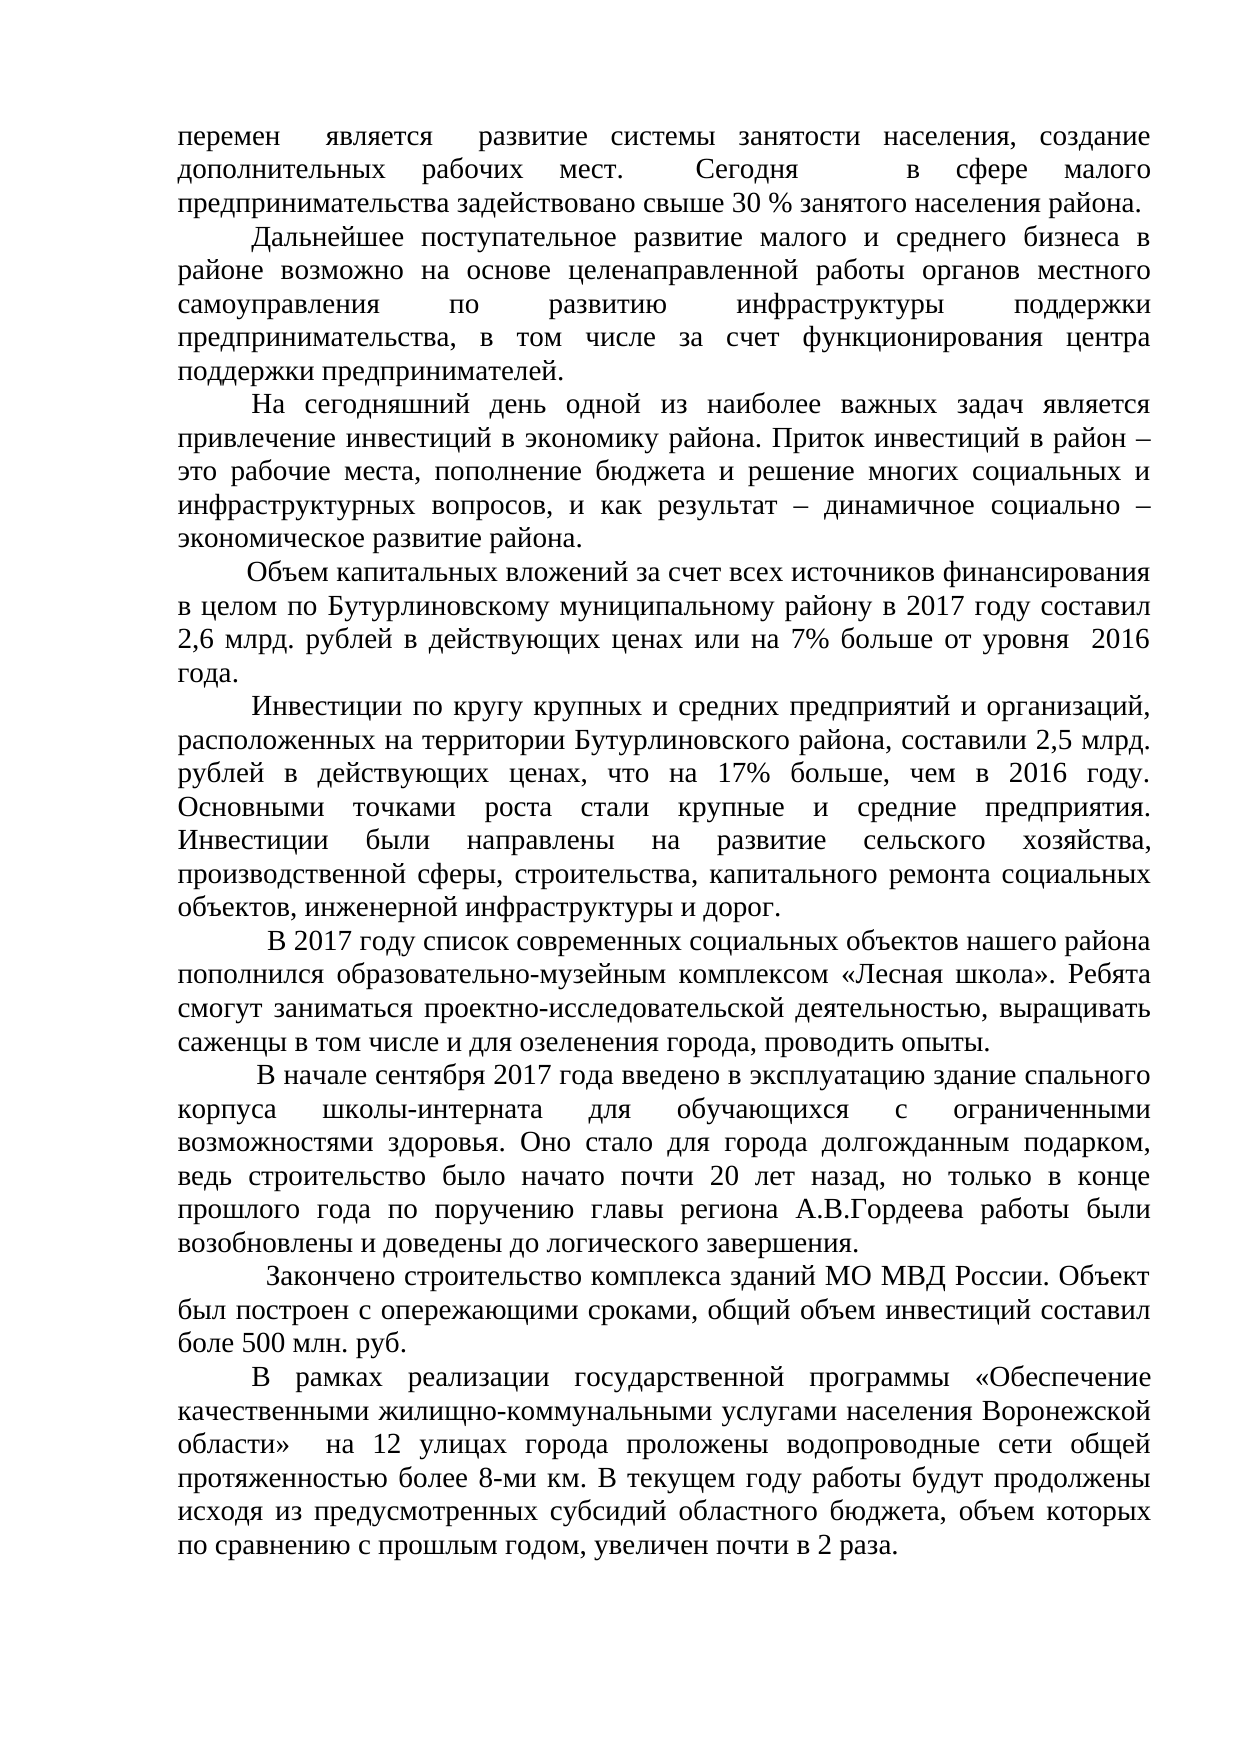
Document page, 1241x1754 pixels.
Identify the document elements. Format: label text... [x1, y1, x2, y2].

text Объем капитальных вложений за счет всех источников финансирования в целом по Бутурлиновскому муниципальному району в 2017 году составил 2,6 млрд. рублей в действующих ценах или на 7% больше от уровня 2016 года. [177, 554, 1152, 688]
text В 2017 году список современных социальных объектов нашего района пополнился образовательно-музейным комплексом «Лесная школа». Ребята смогут заниматься проектно-исследовательской деятельностью, выращивать саженцы в том числе и для озеленения города, проводить опыты. [177, 923, 1152, 1057]
text Дальнейшее поступательное развитие малого и среднего бизнеса в районе возможно на основе целенаправленной работы органов местного самоуправления по развитию инфраструктуры поддержки предпринимательства, в том числе за счет функционирования центра поддержки предпринимателей. [177, 219, 1152, 386]
text Инвестиции по кругу крупных и средних предприятий и организаций, расположенных на территории Бутурлиновского района, составили 2,5 млрд. рублей в действующих ценах, что на 17% больше, чем в 2016 году. Основными точками роста стали крупные и средние предприятия. Инвестиции были направлены на развитие сельского хозяйства, производственной сферы, строительства, капитального ремонта социальных объектов, инженерной инфраструктуры и дорог. [177, 688, 1152, 923]
text В рамках реализации государственной программы «Обеспечение качественными жилищно-коммунальными услугами населения Воронежской области» на 12 улицах города проложены водопроводные сети общей протяженностью более 8-ми км. В текущем году работы будут продолжены исходя из предусмотренных субсидий областного бюджета, объем которых по сравнению с прошлым годом, увеличен почти в 2 раза. [177, 1359, 1152, 1560]
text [177, 118, 1152, 219]
text Закончено строительство комплекса зданий МО МВД России. Объект был построен с опережающими сроками, общий объем инвестиций составил боле 500 млн. руб. [177, 1258, 1152, 1359]
text В начале сентября 2017 года введено в эксплуатацию здание спального корпуса школы-интерната для обучающихся с ограниченными возможностями здоровья. Оно стало для города долгожданным подарком, ведь строительство было начато почти 20 лет назад, но только в конце прошлого года по поручению главы региона А.В.Гордеева работы были возобновлены и доведены до логического завершения. [177, 1057, 1152, 1258]
text На сегодняшний день одной из наиболее важных задач является привлечение инвестиций в экономику района. Приток инвестиций в район – это рабочие места, пополнение бюджета и решение многих социальных и инфраструктурных вопросов, и как результат – динамичное социально – экономическое развитие района. [177, 386, 1152, 554]
